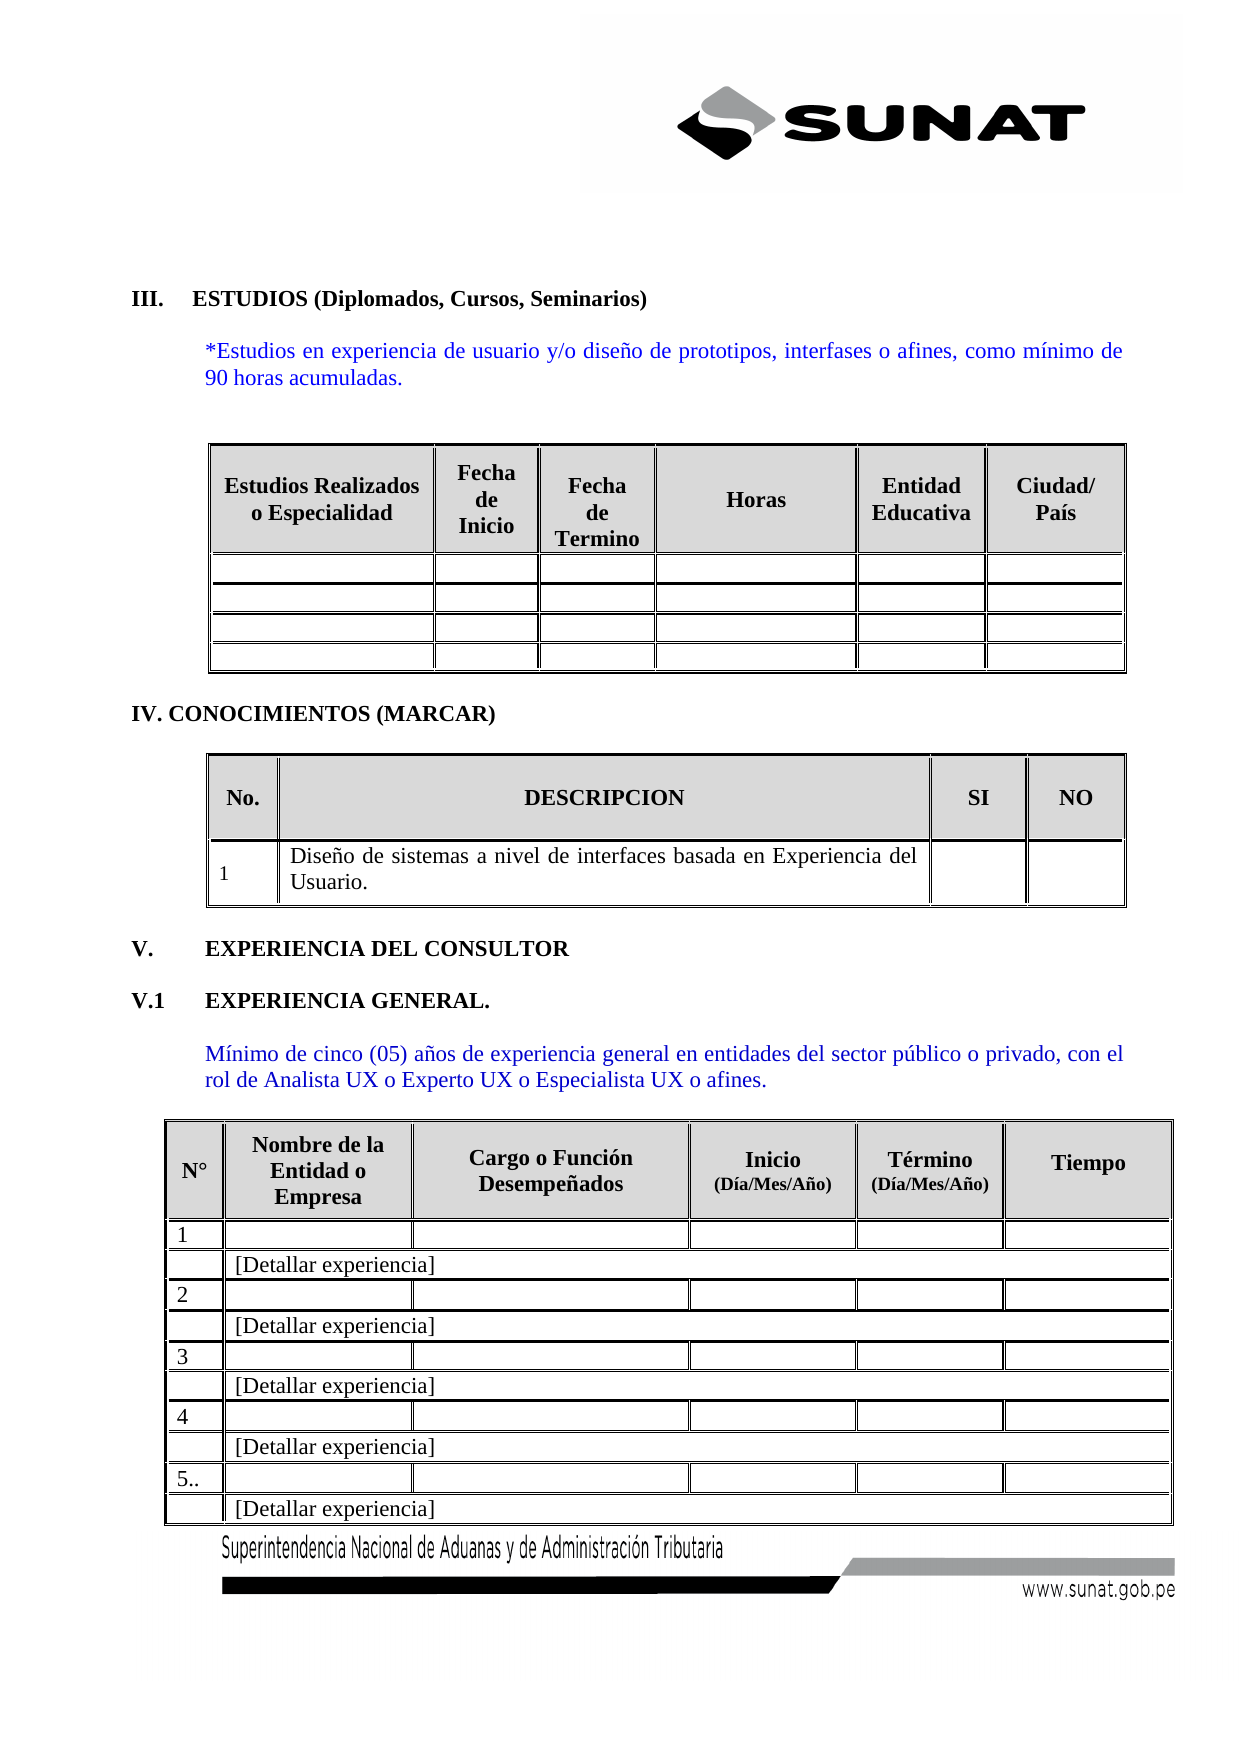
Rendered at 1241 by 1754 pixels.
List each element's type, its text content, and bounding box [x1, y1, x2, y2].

table_cell [1004, 1218, 1173, 1248]
text V.1 EXPERIENCIA GENERAL. [131, 987, 1125, 1014]
table_header Entidad Educativa [857, 445, 986, 552]
table_cell [414, 1343, 688, 1369]
table_cell [226, 1402, 411, 1430]
table_cell [165, 1309, 222, 1339]
table_cell [414, 1281, 688, 1308]
table_cell [Detallar experiencia] [226, 1430, 1171, 1461]
table_cell [657, 585, 855, 611]
table_cell 2 [165, 1278, 222, 1308]
table_cell [988, 552, 1124, 582]
table_cell [1006, 1399, 1171, 1430]
table_cell [167, 1492, 224, 1523]
table_cell [Detallar experiencia] [224, 1492, 1171, 1523]
table_cell [226, 1464, 411, 1492]
picture [579, 14, 1183, 193]
table_cell [539, 644, 655, 670]
table_cell [691, 1402, 855, 1430]
table_header No. [209, 756, 278, 838]
table_cell [691, 1343, 855, 1369]
table_header Término (Día/Mes/Año) [856, 1120, 1004, 1218]
table_cell [436, 555, 537, 582]
table_header N° [167, 1122, 224, 1218]
table_cell [655, 641, 857, 670]
table_cell [434, 641, 539, 670]
table_cell [211, 641, 434, 670]
table_cell [436, 585, 537, 611]
table_header DESCRIPCION [279, 756, 930, 838]
table_header Horas [655, 444, 857, 552]
table_cell [858, 1222, 1002, 1248]
table_cell [1027, 839, 1126, 905]
table_cell [859, 615, 984, 641]
table_cell [1006, 1278, 1173, 1308]
text III. ESTUDIOS (Diplomados, Cursos, Seminarios) [131, 284, 1125, 311]
table_header Estudios Realizados o Especialidad [211, 446, 434, 552]
text V. EXPERIENCIA DEL CONSULTOR [131, 934, 1125, 961]
table_cell [541, 555, 654, 582]
table_cell [167, 1369, 223, 1399]
table_header Inicio (Día/Mes/Año) [689, 1120, 856, 1218]
table_cell [541, 585, 654, 611]
table_header Tiempo [1004, 1122, 1171, 1218]
table_cell [211, 552, 433, 582]
table_cell [859, 555, 984, 582]
table_cell [691, 1222, 855, 1248]
table_cell 1 [208, 839, 278, 905]
table_cell [226, 1222, 411, 1248]
table_cell [226, 1343, 411, 1369]
table_cell [414, 1464, 688, 1492]
table_cell [858, 1402, 1002, 1430]
table_cell [657, 555, 855, 582]
table_header NO [1027, 755, 1124, 838]
text *Estudios en experiencia de usuario y/o diseño de prototipos, interfases o afines, como mínimo de 90 horas acumuladas. [205, 337, 1125, 390]
table_header Fecha de Inicio [434, 444, 539, 552]
table_cell 5.. [167, 1461, 223, 1492]
table_cell [858, 1281, 1002, 1308]
table_cell [211, 582, 433, 611]
table_cell [657, 615, 855, 641]
table_cell 1 [165, 1218, 224, 1248]
table_cell [1006, 1461, 1171, 1492]
table_cell [167, 1430, 222, 1461]
table_cell [988, 611, 1124, 641]
table_cell [Detallar experiencia] [226, 1309, 1173, 1339]
table_cell [691, 1281, 855, 1308]
table_header Nombre de o Empresa [224, 1122, 412, 1218]
table_cell Diseño de sistemas a nivel de interfaces basada en Experiencia del Usuario. [279, 842, 930, 905]
table_cell [414, 1222, 688, 1248]
table_header Cargo o Función Desempeñados [413, 1122, 689, 1218]
table_cell [541, 615, 654, 641]
text IV. CONOCIMIENTOS (MARCAR) [131, 700, 1125, 726]
table_cell [211, 611, 433, 641]
table_cell 4 [167, 1399, 222, 1430]
table_cell [986, 641, 1124, 670]
table_cell [858, 1464, 1002, 1492]
text Mínimo de cinco (05) años de experiencia general en entidades del sector público o privado, con el rol de Analista UX o Experto UX o Especialista UX o afines. [205, 1040, 1125, 1093]
table_cell [226, 1281, 411, 1308]
table_cell [436, 615, 537, 641]
table_header Ciudad/ País [986, 445, 1124, 552]
table_cell [857, 644, 986, 670]
table_cell [1006, 1340, 1173, 1369]
table_cell [859, 585, 984, 611]
table_cell [167, 1248, 223, 1277]
table_cell [988, 582, 1124, 611]
table_header Fecha de Termino [539, 445, 655, 552]
table_cell [Detallar experiencia] [226, 1369, 1171, 1399]
table_header SI [930, 754, 1027, 838]
picture [131, 1531, 1241, 1681]
table_cell [691, 1464, 855, 1492]
table_cell 3 [165, 1340, 222, 1369]
table_cell [414, 1402, 688, 1430]
table_cell [930, 839, 1027, 905]
table_cell [Detallar experiencia] [226, 1248, 1171, 1277]
table_cell [858, 1343, 1002, 1369]
